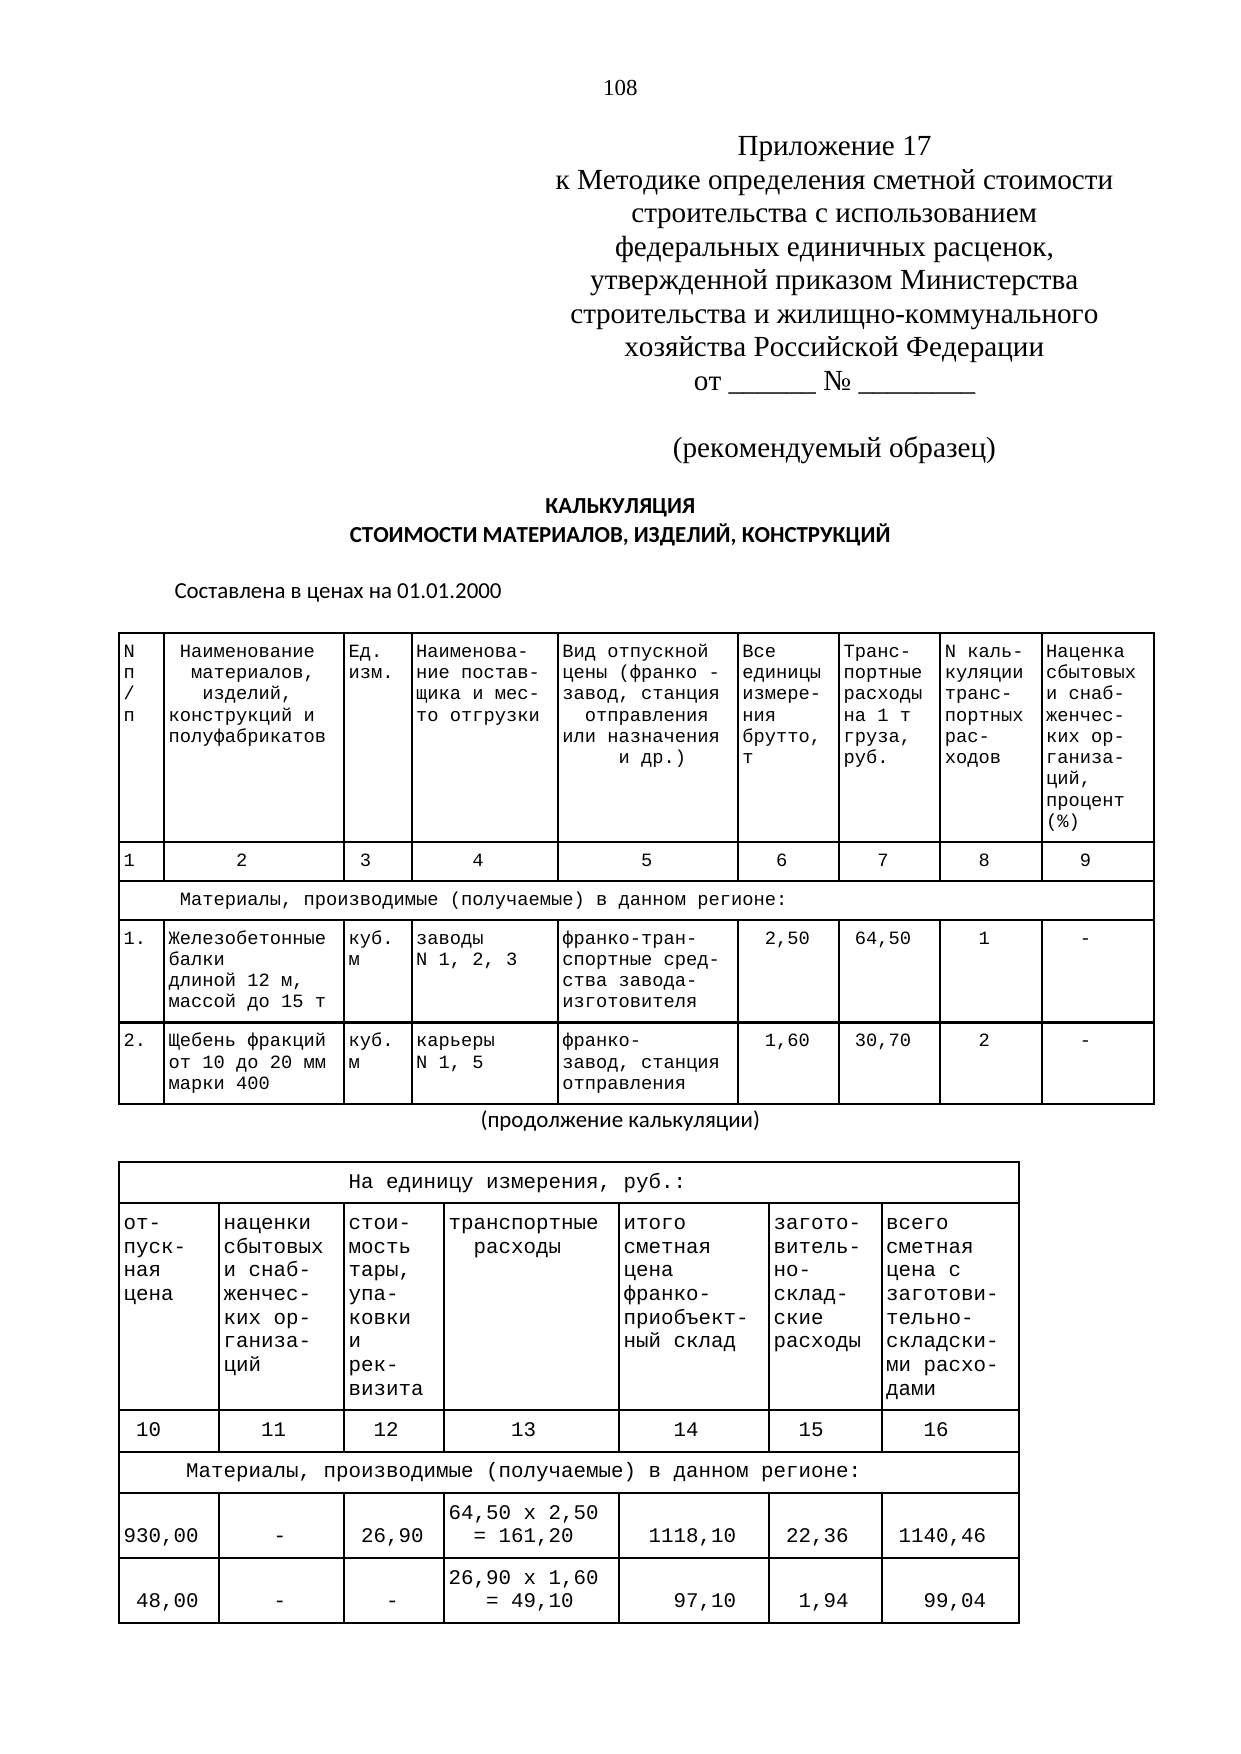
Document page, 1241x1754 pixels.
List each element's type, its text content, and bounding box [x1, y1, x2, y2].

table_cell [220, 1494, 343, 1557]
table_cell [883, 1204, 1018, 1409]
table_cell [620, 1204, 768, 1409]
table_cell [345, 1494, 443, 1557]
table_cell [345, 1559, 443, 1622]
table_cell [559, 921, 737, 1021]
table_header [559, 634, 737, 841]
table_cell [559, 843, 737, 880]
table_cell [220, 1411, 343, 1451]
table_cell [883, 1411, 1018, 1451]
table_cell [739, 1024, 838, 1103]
text утвержденной приказом Министерства [546, 262, 1122, 296]
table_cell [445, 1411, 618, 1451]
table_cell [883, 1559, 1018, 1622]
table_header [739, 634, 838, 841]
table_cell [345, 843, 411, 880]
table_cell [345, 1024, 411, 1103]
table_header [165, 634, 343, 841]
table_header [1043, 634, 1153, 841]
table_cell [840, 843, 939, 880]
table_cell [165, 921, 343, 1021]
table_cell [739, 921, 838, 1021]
text к Методике определения сметной стоимости строительства с использованием федеральных единичных расценок, [546, 162, 1122, 262]
text Составлена в ценах на 01.01.2000 [118, 576, 1122, 604]
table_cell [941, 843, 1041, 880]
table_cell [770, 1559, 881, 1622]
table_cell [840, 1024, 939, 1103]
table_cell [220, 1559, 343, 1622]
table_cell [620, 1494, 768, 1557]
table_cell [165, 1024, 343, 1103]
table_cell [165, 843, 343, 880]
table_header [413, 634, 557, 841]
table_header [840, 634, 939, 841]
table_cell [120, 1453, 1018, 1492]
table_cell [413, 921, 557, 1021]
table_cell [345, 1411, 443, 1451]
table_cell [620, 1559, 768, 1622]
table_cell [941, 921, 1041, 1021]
text строительства и жилищно-коммунального [546, 296, 1122, 329]
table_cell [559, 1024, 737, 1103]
text хозяйства Российской Федерации [546, 329, 1122, 363]
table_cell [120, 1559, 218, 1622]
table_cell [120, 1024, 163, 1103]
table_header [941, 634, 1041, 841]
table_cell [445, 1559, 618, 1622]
text (рекомендуемый образец) [546, 430, 1122, 464]
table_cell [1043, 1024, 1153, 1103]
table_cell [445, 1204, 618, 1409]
text КАЛЬКУЛЯЦИЯ [118, 492, 1122, 520]
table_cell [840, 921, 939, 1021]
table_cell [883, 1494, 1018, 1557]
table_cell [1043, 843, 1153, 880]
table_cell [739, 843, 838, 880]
text СТОИМОСТИ МАТЕРИАЛОВ, ИЗДЕЛИЙ, КОНСТРУКЦИЙ [118, 520, 1122, 548]
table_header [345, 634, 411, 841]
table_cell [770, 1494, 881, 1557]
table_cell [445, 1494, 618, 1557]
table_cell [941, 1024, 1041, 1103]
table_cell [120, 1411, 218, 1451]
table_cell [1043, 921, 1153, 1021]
text от ______ № ________ [546, 363, 1122, 397]
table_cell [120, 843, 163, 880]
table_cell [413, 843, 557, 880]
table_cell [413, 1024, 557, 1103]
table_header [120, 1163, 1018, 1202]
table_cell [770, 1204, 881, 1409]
text Приложение 17 [546, 128, 1122, 162]
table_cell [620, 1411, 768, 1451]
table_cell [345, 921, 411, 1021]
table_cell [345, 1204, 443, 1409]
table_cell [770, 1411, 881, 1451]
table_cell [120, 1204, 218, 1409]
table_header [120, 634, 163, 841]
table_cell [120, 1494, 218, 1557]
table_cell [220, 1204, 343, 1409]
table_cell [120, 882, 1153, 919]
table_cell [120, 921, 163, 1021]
text (продолжение калькуляции) [118, 1105, 1122, 1133]
